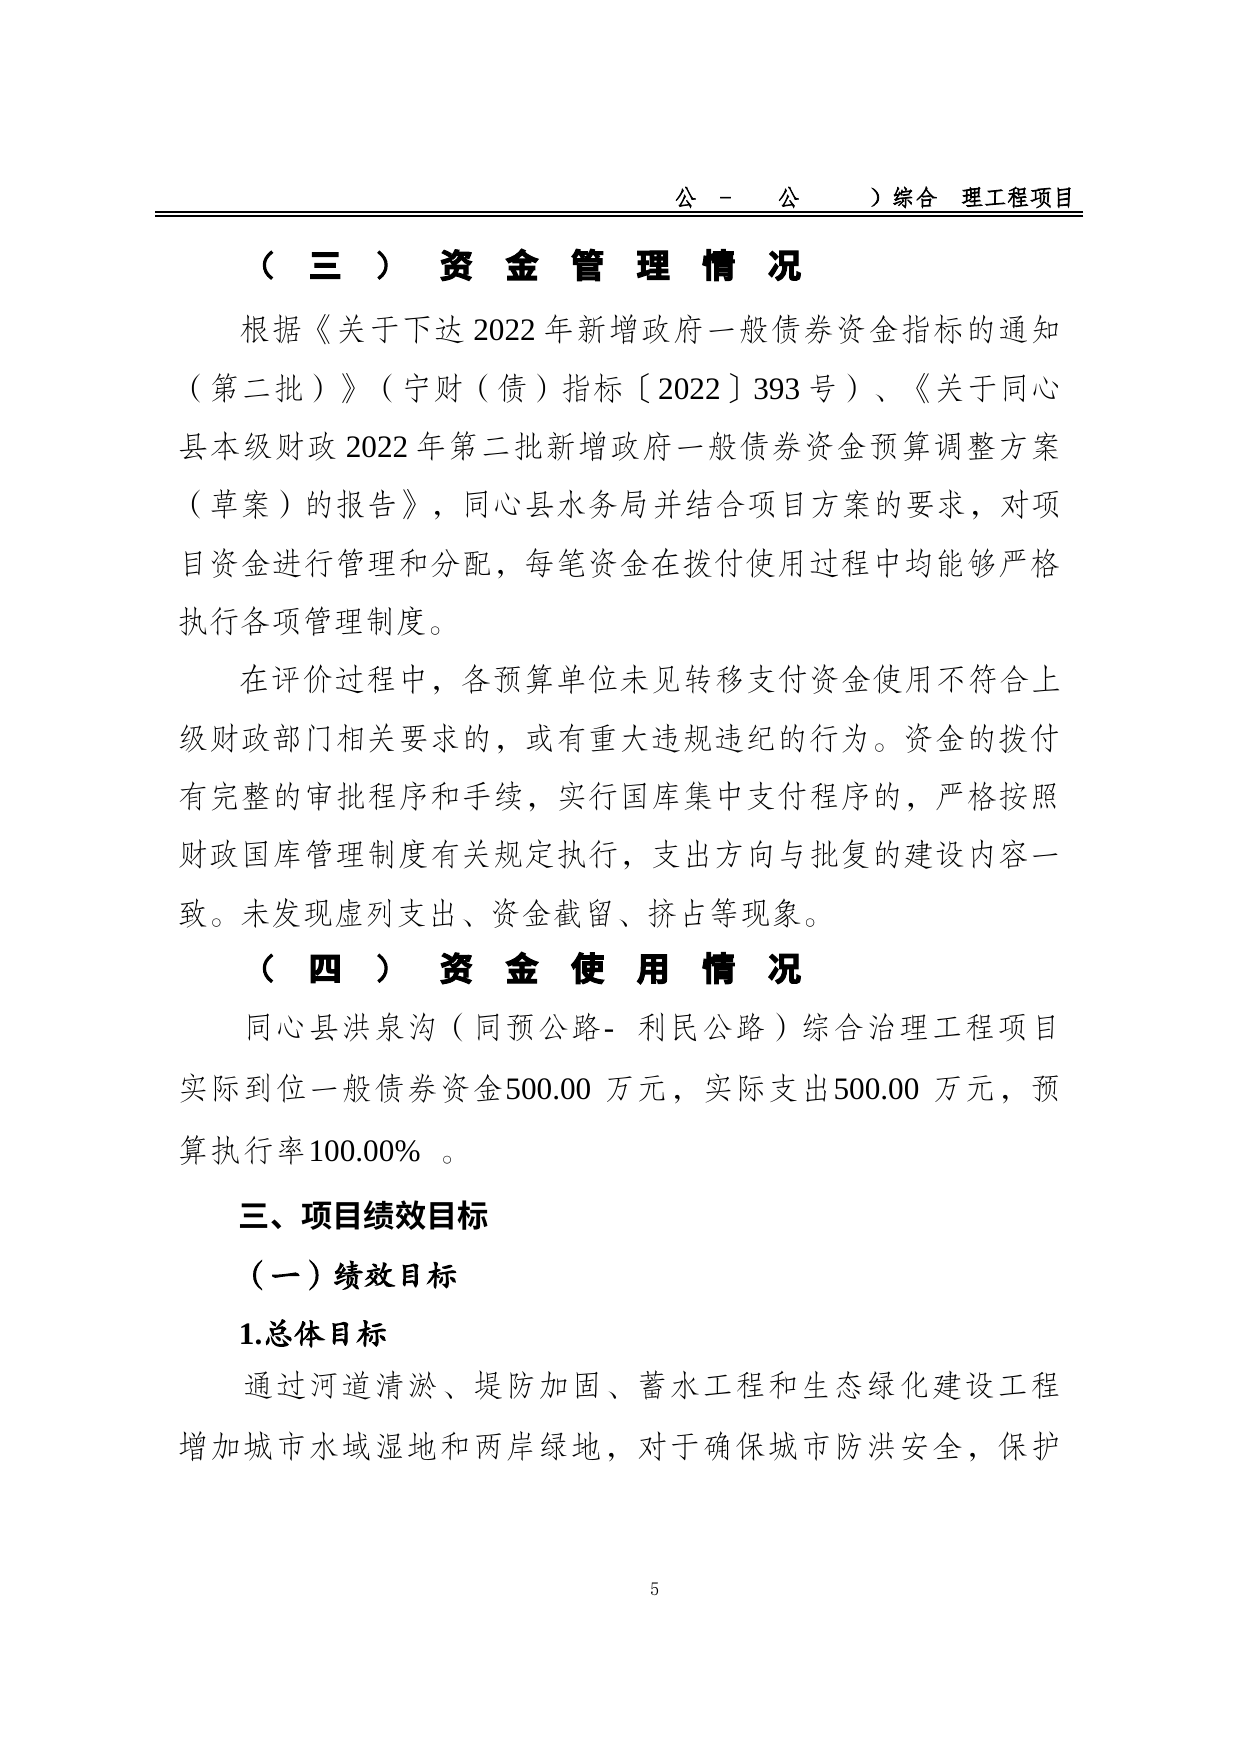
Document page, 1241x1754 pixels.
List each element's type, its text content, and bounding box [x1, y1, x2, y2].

subtitle 三、项目绩效目标 [177, 1181, 1063, 1239]
subtitle （一）绩效目标 [177, 1239, 1063, 1298]
text 根据《关于下达2022年新增政府一般债券资金指标的通知（第二批）》（宁财（债）指标〔2022〕393号）、《关于同心县本级财政2022年第二批新增政府一般债券资金预算调整方案（草案）的报告》，同心县水务局并结合项目方案的要求，对项目资金进行管理和分配，每笔资金在拨付使用过程中均能够严格执行各项管理制度。 [177, 294, 1063, 644]
subtitle （三）资金管理情况 [177, 233, 1063, 294]
list 同心县洪泉沟（同预公路-利民公路）综合治理工程项目实际到位一般债券资金500.00万元，实际支出500.00万元，预算执行率100.00%。 [177, 997, 1063, 1181]
text 在评价过程中，各预算单位未见转移支付资金使用不符合上级财政部门相关要求的，或有重大违规违纪的行为。资金的拨付有完整的审批程序和手续，实行国库集中支付程序的，严格按照财政国库管理制度有关规定执行，支出方向与批复的建设内容一致。未发现虚列支出、资金截留、挤占等现象。 [177, 644, 1063, 936]
subtitle （四）资金使用情况 [177, 936, 1063, 997]
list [177, 1356, 1063, 1479]
subtitle 1.总体目标 [177, 1298, 1063, 1356]
